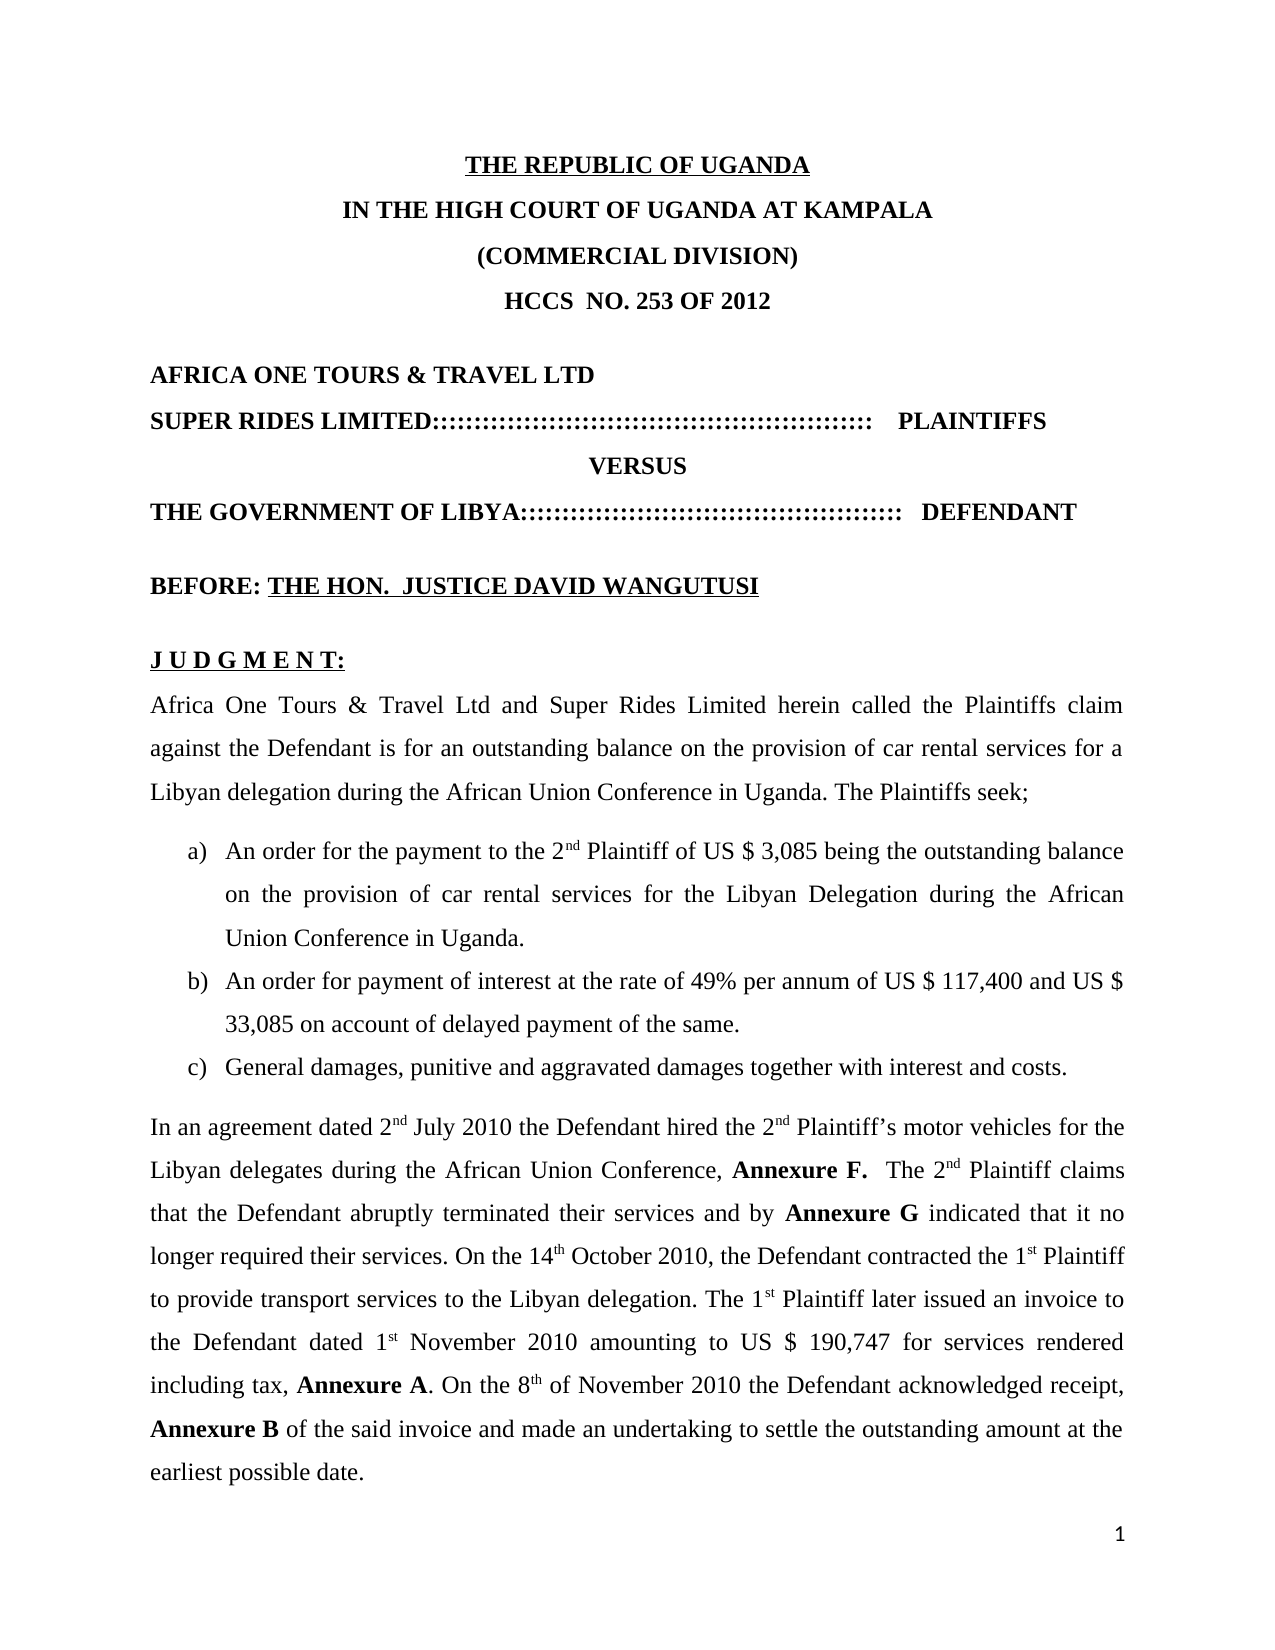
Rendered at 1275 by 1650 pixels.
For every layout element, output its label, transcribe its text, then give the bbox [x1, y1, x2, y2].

text SUPER RIDES LIMITED::::::::::::::::::::::::::::::::::::::::::::::::::::: PLAINTIFFS [150, 406, 1125, 434]
text THE REPUBLIC OF UGANDA [150, 150, 1125, 179]
text IN THE HIGH COURT OF UGANDA AT KAMPALA [150, 195, 1125, 224]
text HCCS NO. 253 OF 2012 [150, 286, 1125, 315]
text In an agreement dated 2nd July 2010 the Defendant hired the 2nd Plaintiff’s motor vehicles for the Libyan delegates during the African Union Conference, Annexure F. The 2nd Plaintiff claims that the Defendant abruptly terminated their services and by Annexure G indicated that it no longer required their services. On the 14th October 2010, the Defendant contracted the 1st Plaintiff to provide transport services to the Libyan delegation. The 1st Plaintiff later issued an invoice to the Defendant dated 1st November 2010 amounting to US $ 190,747 for services rendered including tax, Annexure A. On the 8th of November 2010 the Defendant acknowledged receipt, Annexure B of the said invoice and made an undertaking to settle the outstanding amount at the earliest possible date. [150, 1112, 1125, 1486]
text (COMMERCIAL DIVISION) [150, 241, 1125, 269]
list General damages, punitive and aggravated damages together with interest and costs. [187, 1052, 1125, 1081]
text Africa One Tours & Travel Ltd and Super Rides Limited herein called the Plaintiffs claim against the Defendant is for an outstanding balance on the provision of car rental services for a Libyan delegation during the African Union Conference in Uganda. The Plaintiffs seek; [150, 690, 1125, 805]
text THE GOVERNMENT OF LIBYA:::::::::::::::::::::::::::::::::::::::::::::: DEFENDANT [150, 497, 1125, 525]
text AFRICA ONE TOURS & TRAVEL LTD [150, 360, 1125, 389]
text BEFORE: THE HON. JUSTICE DAVID WANGUTUSI [150, 571, 1125, 599]
list An order for the payment to the 2nd Plaintiff of US $ 3,085 being the outstanding balance on the provision of car rental services for the Libyan Delegation during the African Union Conference in Uganda. [187, 836, 1125, 951]
list An order for payment of interest at the rate of 49% per annum of US $ 117,400 and US $ 33,085 on account of delayed payment of the same. [187, 966, 1125, 1038]
text VERSUS [150, 451, 1125, 480]
text J U D G M E N T: [150, 645, 1125, 674]
